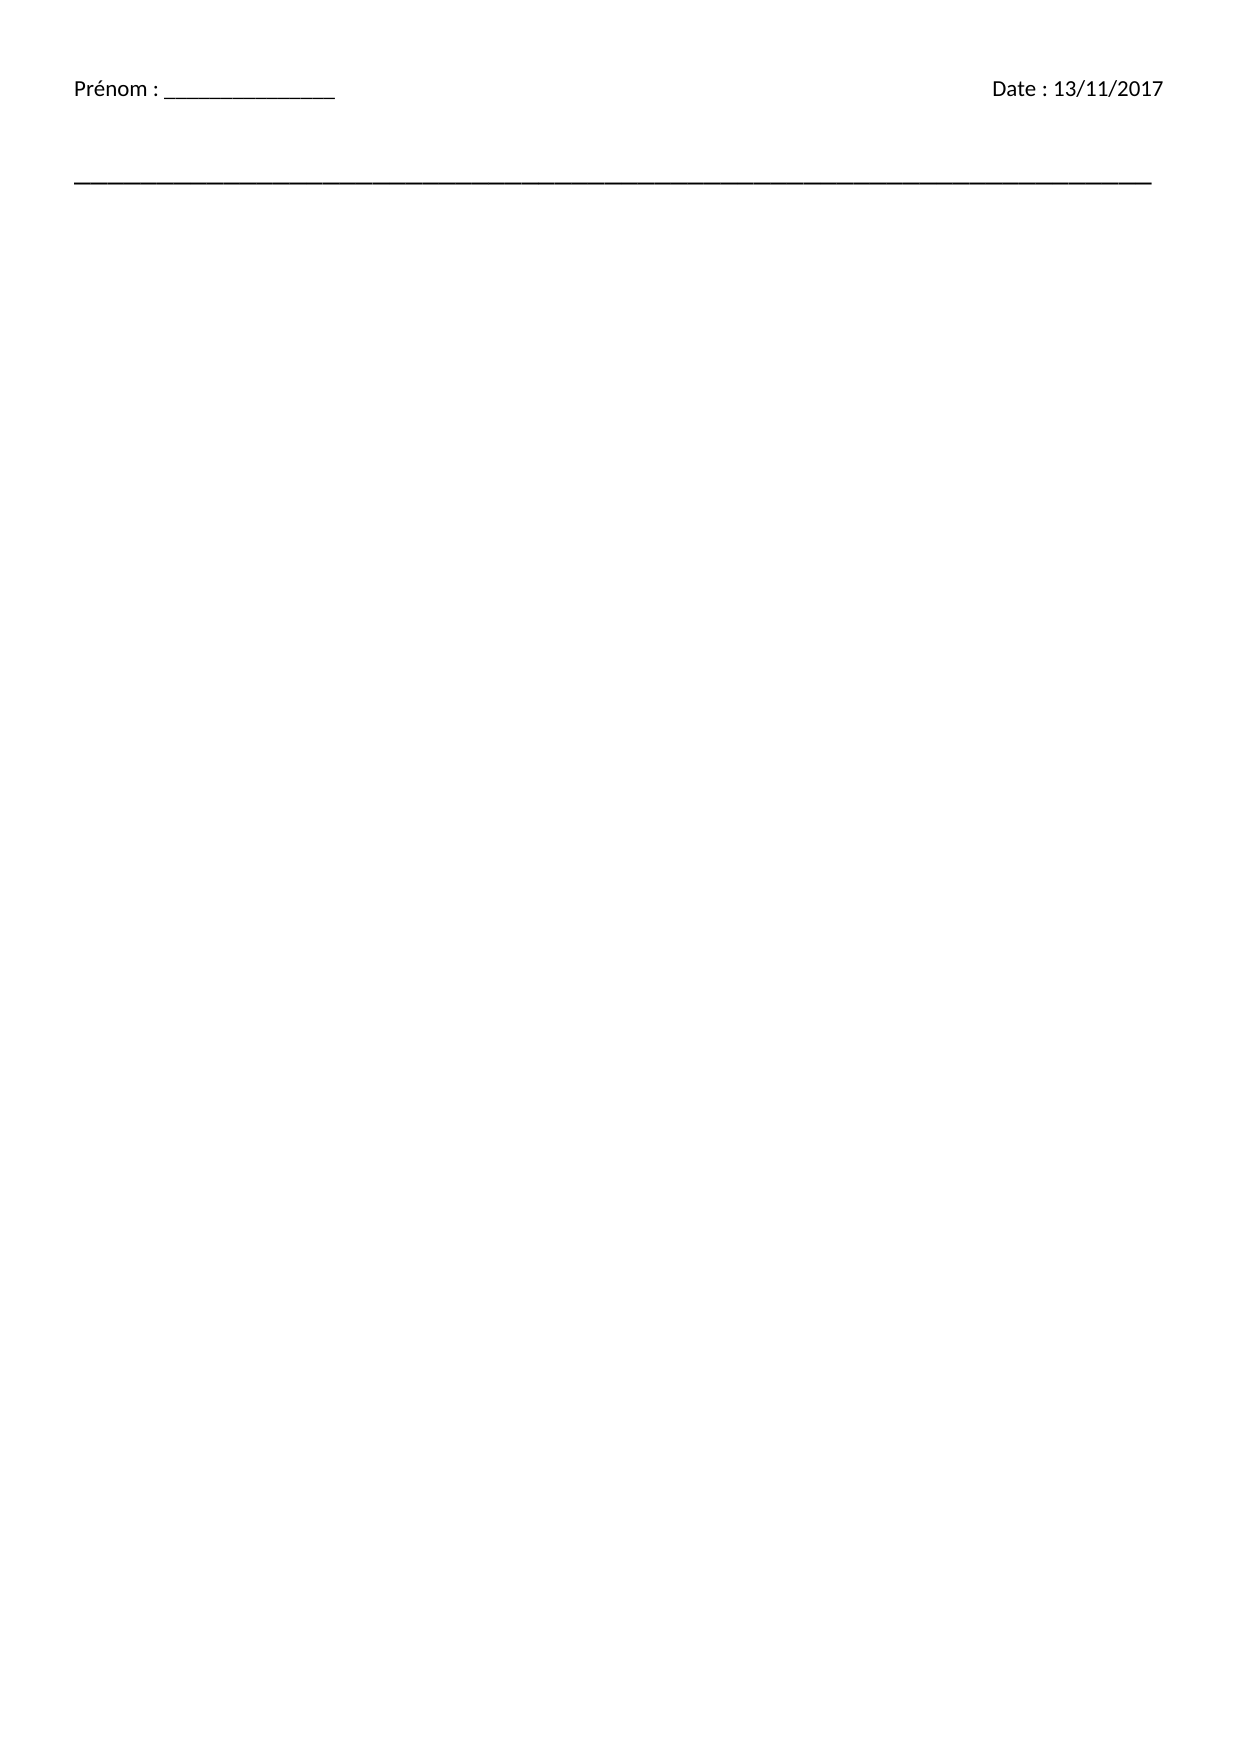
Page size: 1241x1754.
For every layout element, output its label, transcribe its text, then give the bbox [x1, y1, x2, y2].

text _________________________________________________________________ [74, 148, 1181, 188]
